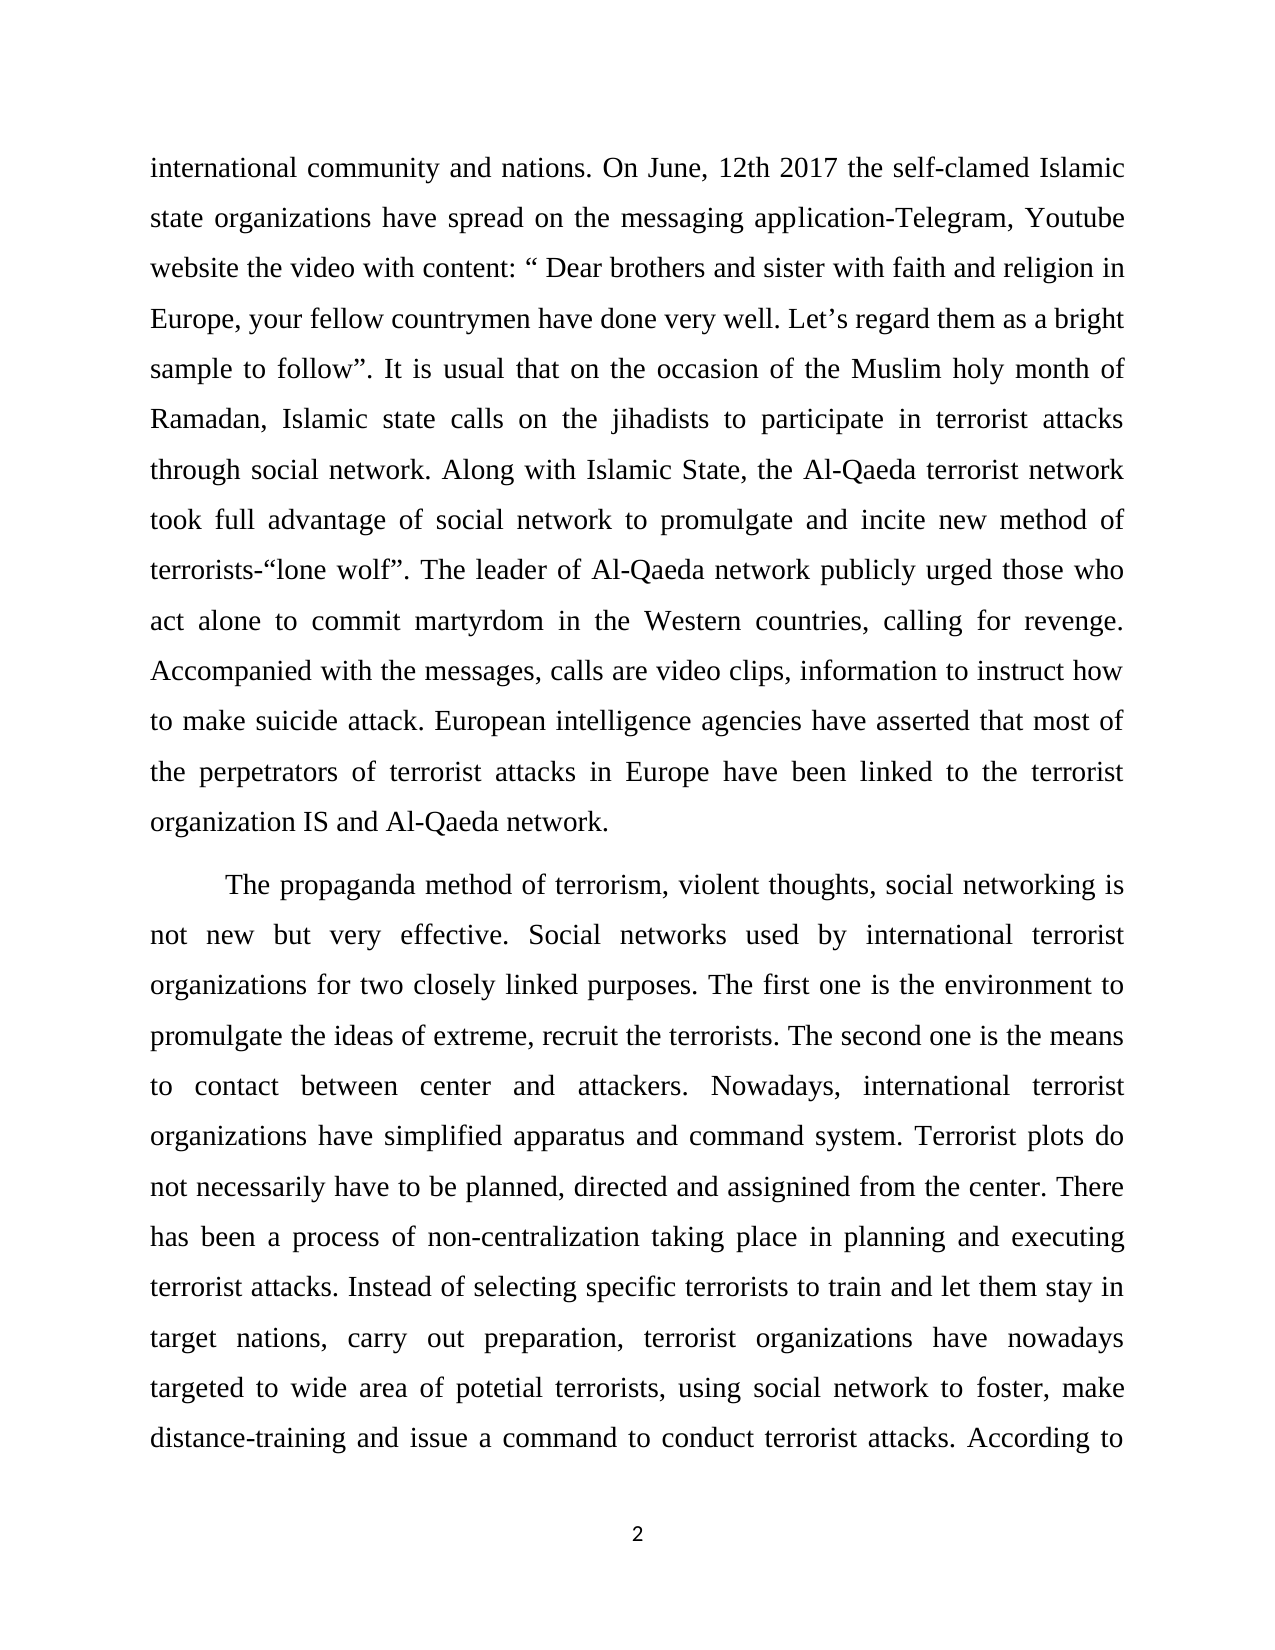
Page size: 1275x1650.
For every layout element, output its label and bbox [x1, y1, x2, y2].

text [150, 867, 1125, 1454]
text [150, 150, 1125, 838]
